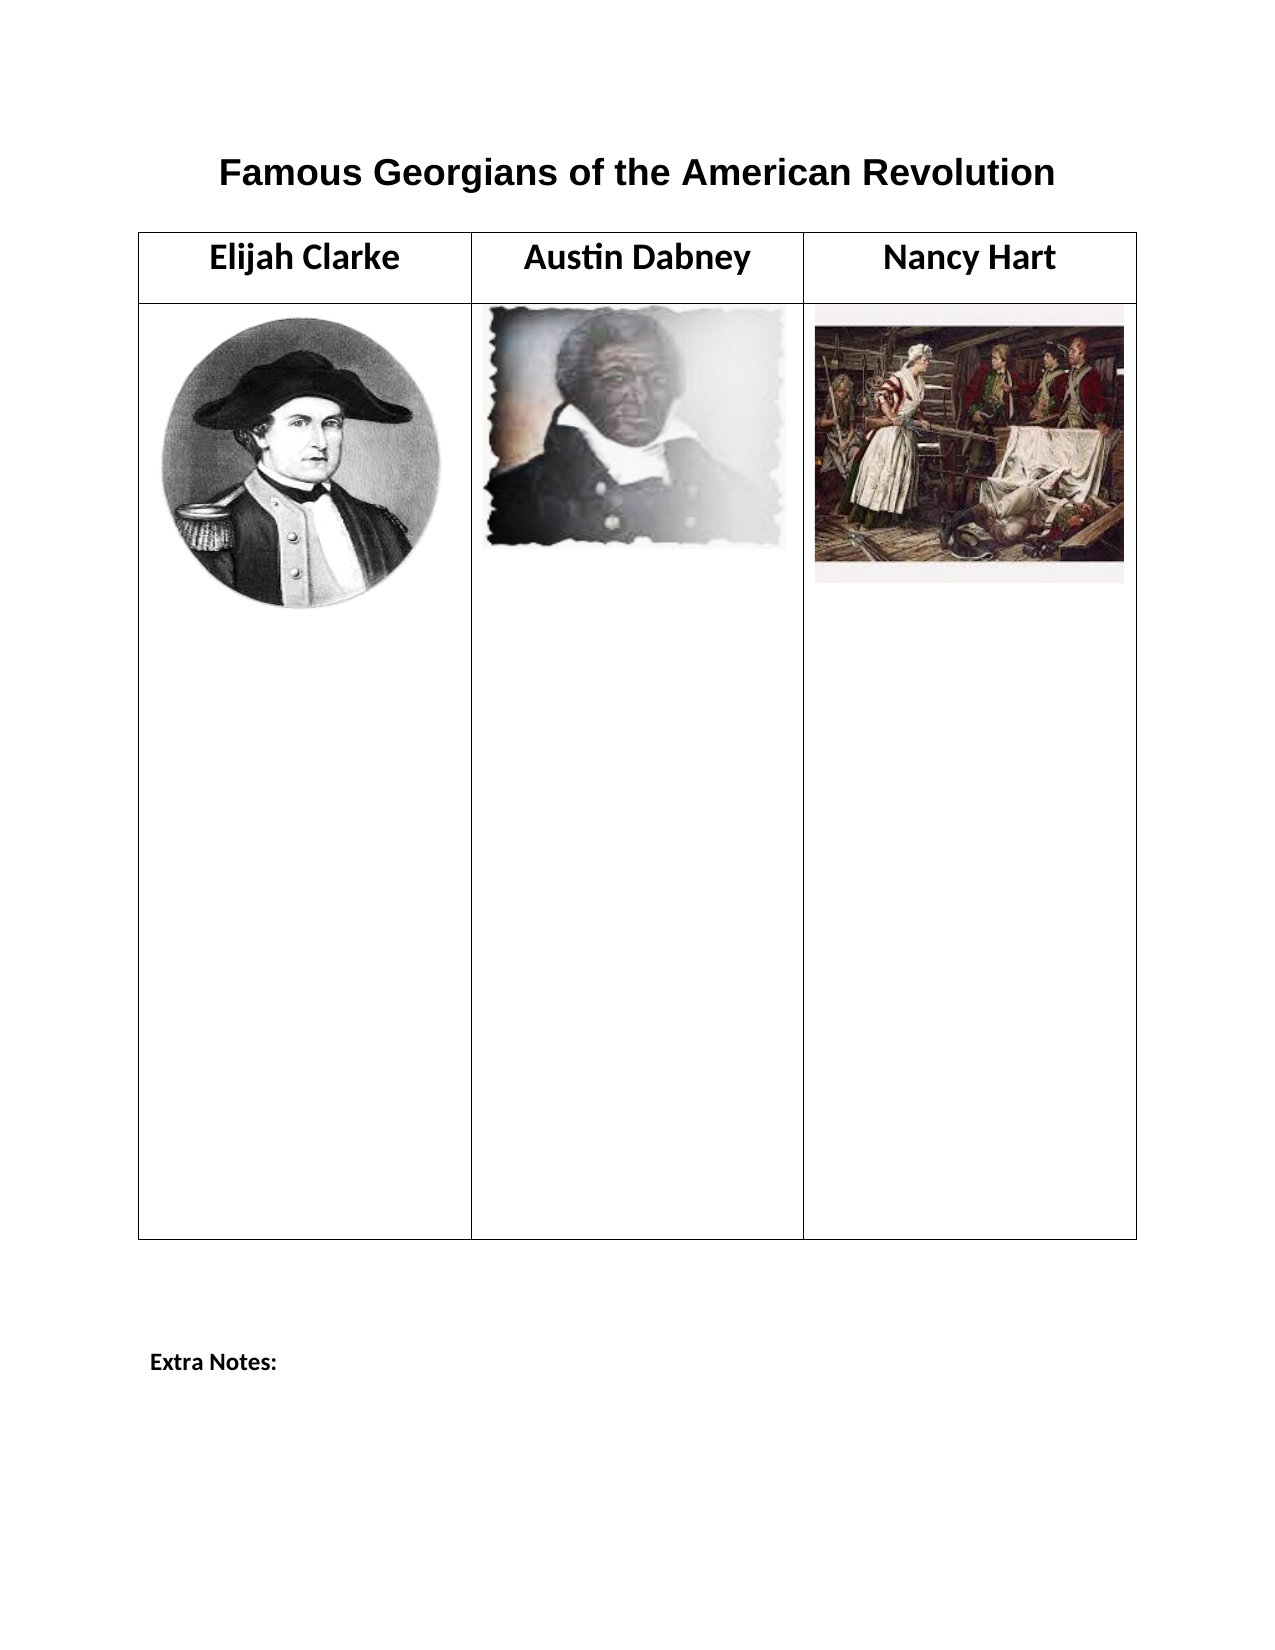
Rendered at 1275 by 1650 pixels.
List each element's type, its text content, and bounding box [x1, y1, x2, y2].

table_cell [472, 304, 803, 1239]
text Famous Georgians of the American Revolution [150, 150, 1125, 193]
picture [482, 304, 787, 549]
table_header Austin Dabney [472, 233, 803, 303]
table_header Elijah Clarke [139, 233, 471, 303]
picture [149, 304, 455, 624]
table_header Nancy Hart [804, 233, 1136, 303]
text Extra Notes: [150, 1346, 1125, 1376]
table_cell [804, 304, 1136, 1239]
table_cell [139, 304, 471, 1239]
picture [814, 304, 1124, 583]
